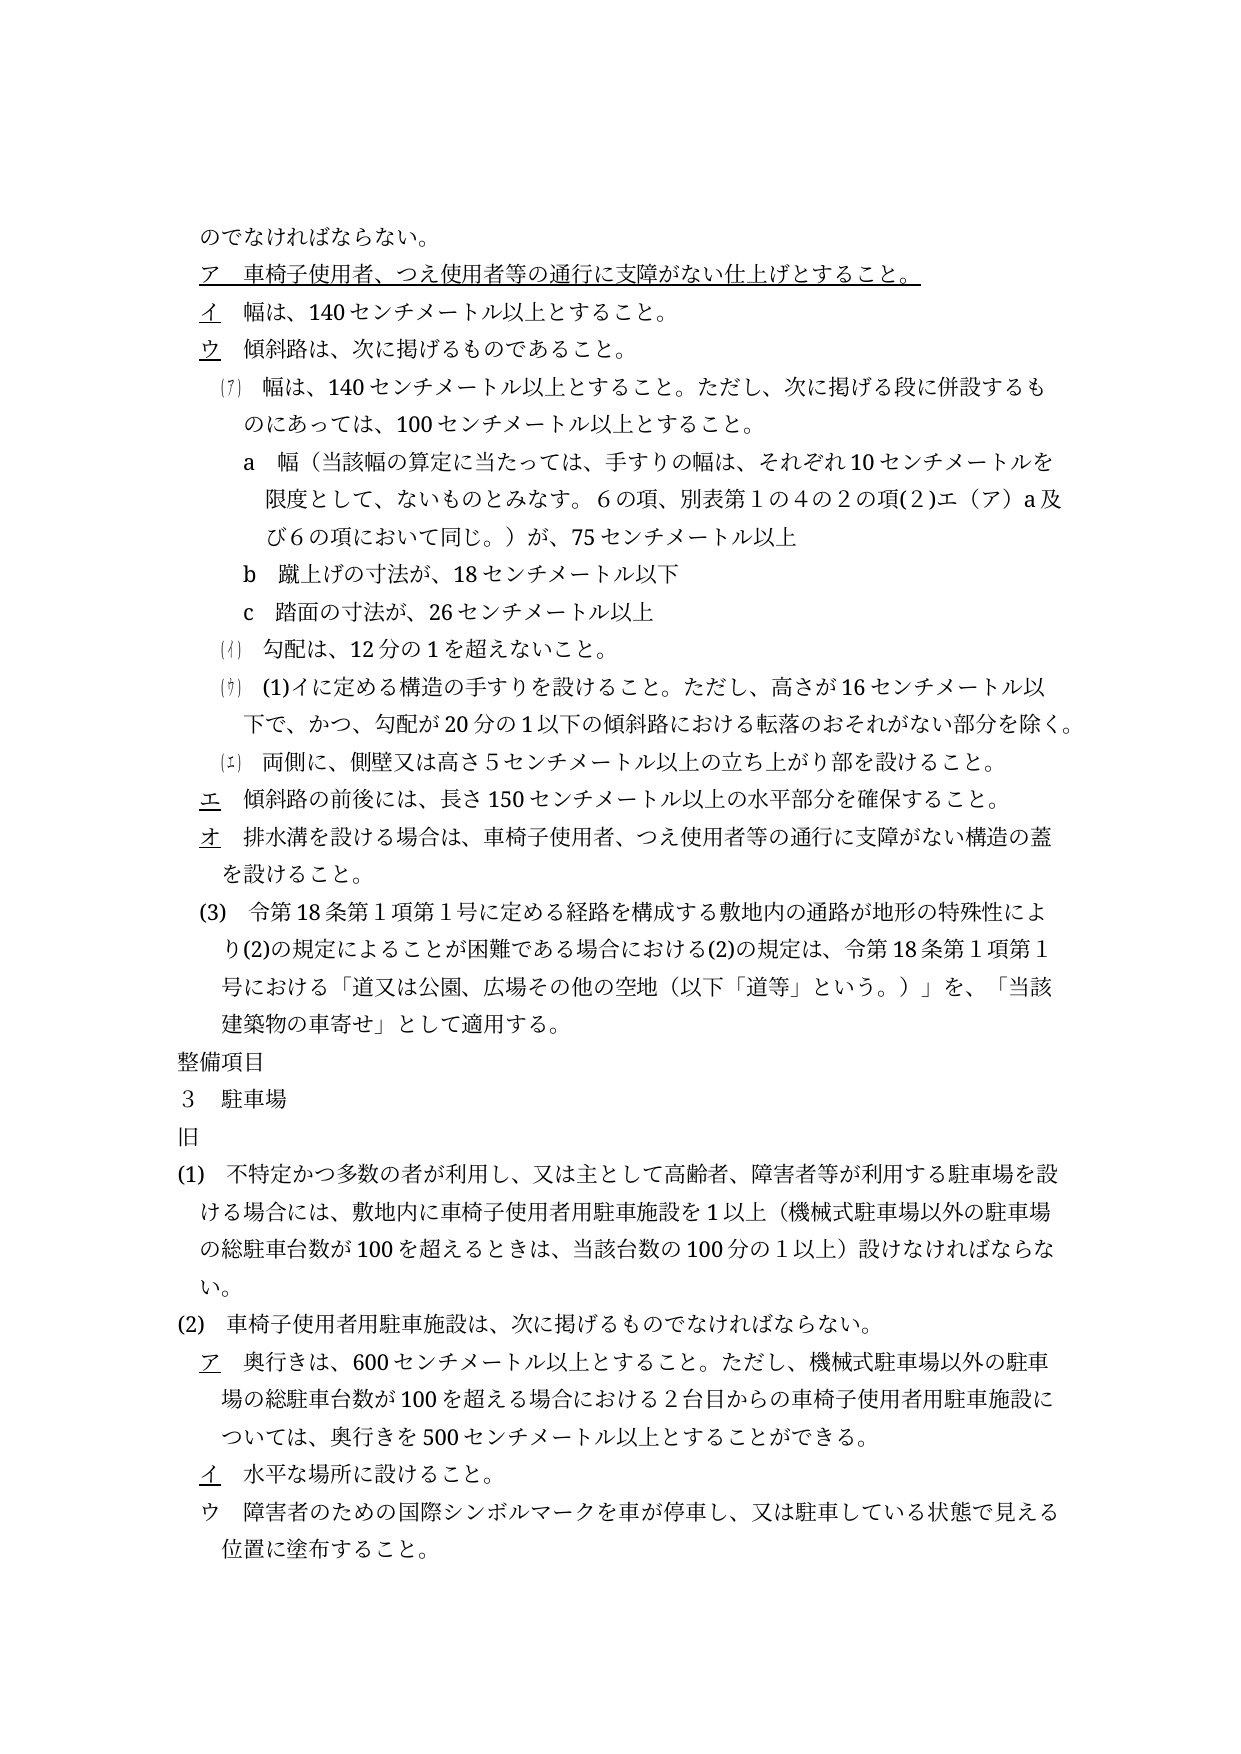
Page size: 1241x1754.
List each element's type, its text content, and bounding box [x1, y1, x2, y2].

text a 幅（当該幅の算定に当たっては、手すりの幅は、それぞれ10センチメートルを限度として、ないものとみなす。６の項、別表第１の４の２の項(２)エ（ア）a及び６の項において同じ。）が、75センチメートル以上 [243, 442, 1063, 554]
text ア 車椅子使用者、つえ使用者等の通行に支障がない仕上げとすること。 [199, 254, 1063, 292]
text (イ) 勾配は、12分の1を超えないこと。 [221, 629, 1063, 667]
text c 踏面の寸法が、26センチメートル以上 [243, 592, 1063, 629]
text (3) 令第18条第１項第１号に定める経路を構成する敷地内の通路が地形の特殊性により(2)の規定によることが困難である場合における(2)の規定は、令第18条第１項第１号における「道又は公園、広場その他の空地（以下「道等」という。）」を、「当該建築物の車寄せ」として適用する。 [199, 892, 1063, 1042]
text (2) 車椅子使用者用駐車施設は、次に掲げるものでなければならない。 [177, 1304, 1063, 1342]
text (エ) 両側に、側壁又は高さ５センチメートル以上の立ち上がり部を設けること。 [221, 742, 1063, 779]
text ウ 障害者のための国際シンボルマークを車が停車し、又は駐車している状態で見える位置に塗布すること。 [199, 1492, 1063, 1567]
text ア 奥行きは、600センチメートル以上とすること。ただし、機械式駐車場以外の駐車場の総駐車台数が100を超える場合における２台目からの車椅子使用者用駐車施設については、奥行きを500センチメートル以上とすることができる。 [199, 1342, 1063, 1454]
text b 蹴上げの寸法が、18センチメートル以下 [243, 554, 1063, 592]
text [177, 217, 1063, 254]
text ３ 駐車場 [177, 1079, 1063, 1117]
text (ウ) (1)イに定める構造の手すりを設けること。ただし、高さが16センチメートル以下で、かつ、勾配が20分の1以下の傾斜路における転落のおそれがない部分を除く。 [221, 667, 1063, 742]
text オ 排水溝を設ける場合は、車椅子使用者、つえ使用者等の通行に支障がない構造の蓋を設けること。 [199, 817, 1063, 892]
text 旧 [177, 1117, 1063, 1154]
text イ 水平な場所に設けること。 [199, 1454, 1063, 1492]
text ウ 傾斜路は、次に掲げるものであること。 [199, 329, 1063, 367]
text (ア) 幅は、140センチメートル以上とすること。ただし、次に掲げる段に併設するものにあっては、100センチメートル以上とすること。 [221, 367, 1063, 442]
text 整備項目 [177, 1042, 1063, 1079]
text イ 幅は、140センチメートル以上とすること。 [199, 292, 1063, 329]
text エ 傾斜路の前後には、長さ150センチメートル以上の水平部分を確保すること。 [199, 779, 1063, 817]
text (1) 不特定かつ多数の者が利用し、又は主として高齢者、障害者等が利用する駐車場を設ける場合には、敷地内に車椅子使用者用駐車施設を1以上（機械式駐車場以外の駐車場の総駐車台数が100を超えるときは、当該台数の100分の１以上）設けなければならない。 [177, 1154, 1063, 1304]
